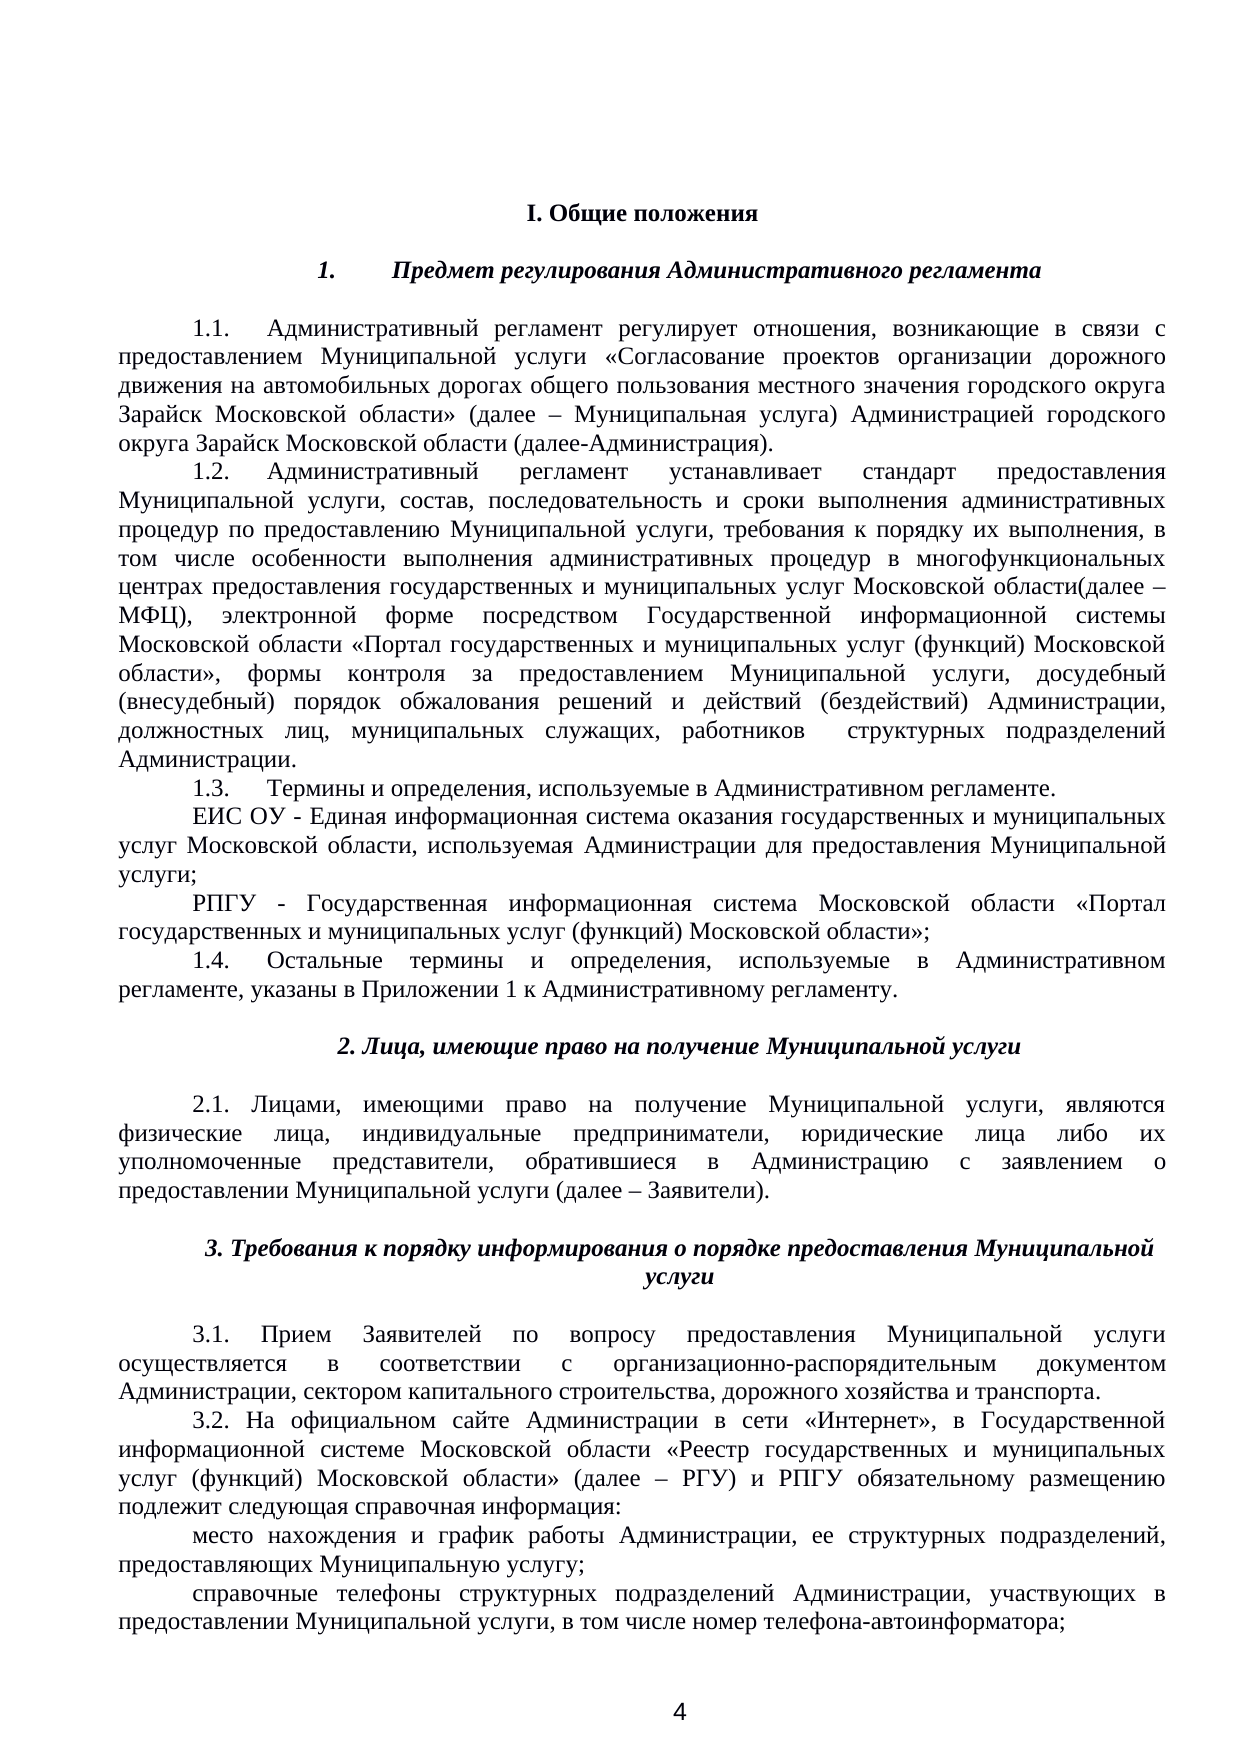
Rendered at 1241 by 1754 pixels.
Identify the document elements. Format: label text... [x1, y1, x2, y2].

text I. Общие положения [118, 198, 1167, 226]
text 2.1. Лицами, имеющими право на получение Муниципальной услуги, являются физические лица, индивидуальные предприниматели, юридические лица либо их уполномоченные представители, обратившиеся в Администрацию с заявлением о предоставлении Муниципальной услуги (далее – Заявители). [118, 1089, 1167, 1204]
text справочные телефоны структурных подразделений Администрации, участвующих в предоставлении Муниципальной услуги, в том числе номер телефона-автоинформатора; [118, 1578, 1167, 1635]
text 3.2. На официальном сайте Администрации в сети «Интернет», в Государственной информационной системе Московской области «Реестр государственных и муниципальных услуг (функций) Московской области» (далее – РГУ) и РПГУ обязательному размещению подлежит следующая справочная информация: [118, 1405, 1167, 1520]
text 3.1. Прием Заявителей по вопросу предоставления Муниципальной услуги осуществляется в соответствии с организационно-распорядительным документом Администрации, сектором капитального строительства, дорожного хозяйства и транспорта. [118, 1319, 1167, 1405]
text ЕИС ОУ - Единая информационная система оказания государственных и муниципальных услуг Московской области, используемая Администрации для предоставления Муниципальной услуги; [118, 801, 1167, 888]
text место нахождения и график работы Администрации, ее структурных подразделений, предоставляющих Муниципальную услугу; [118, 1520, 1167, 1578]
list Предмет регулирования Административного регламента [118, 255, 1167, 284]
text 3. Требования к порядку информирования о порядке предоставления Муниципальной услуги [193, 1233, 1167, 1290]
text 2. Лица, имеющие право на получение Муниципальной услуги [118, 1031, 1167, 1060]
list Термины и определения, используемые в Административном регламенте. [118, 773, 1167, 801]
text РПГУ - Государственная информационная система Московской области «Портал государственных и муниципальных услуг (функций) Московской области»; [118, 888, 1167, 945]
list Остальные термины и определения, используемые в Административном регламенте, указаны в Приложении 1 к Административному регламенту. [118, 945, 1167, 1003]
list Административный регламент регулирует отношения, возникающие в связи с предоставлением Муниципальной услуги «Согласование проектов организации дорожного движения на автомобильных дорогах общего пользования местного значения городского округа Зарайск Московской области» (далее – Муниципальная услуга) Администрацией городского округа Зарайск Московской области (далее-Администрация). [118, 313, 1167, 456]
list Административный регламент устанавливает стандарт предоставления Муниципальной услуги, состав, последовательность и сроки выполнения административных процедур по предоставлению Муниципальной услуги, требования к порядку их выполнения, в том числе особенности выполнения административных процедур в многофункциональных центрах предоставления государственных и муниципальных услуг Московской области(далее –МФЦ), электронной форме посредством Государственной информационной системы Московской области «Портал государственных и муниципальных услуг (функций) Московской области», формы контроля за предоставлением Муниципальной услуги, досудебный (внесудебный) порядок обжалования решений и действий (бездействий) Администрации, должностных лиц, муниципальных служащих, работников структурных подразделений Администрации. [118, 456, 1167, 773]
